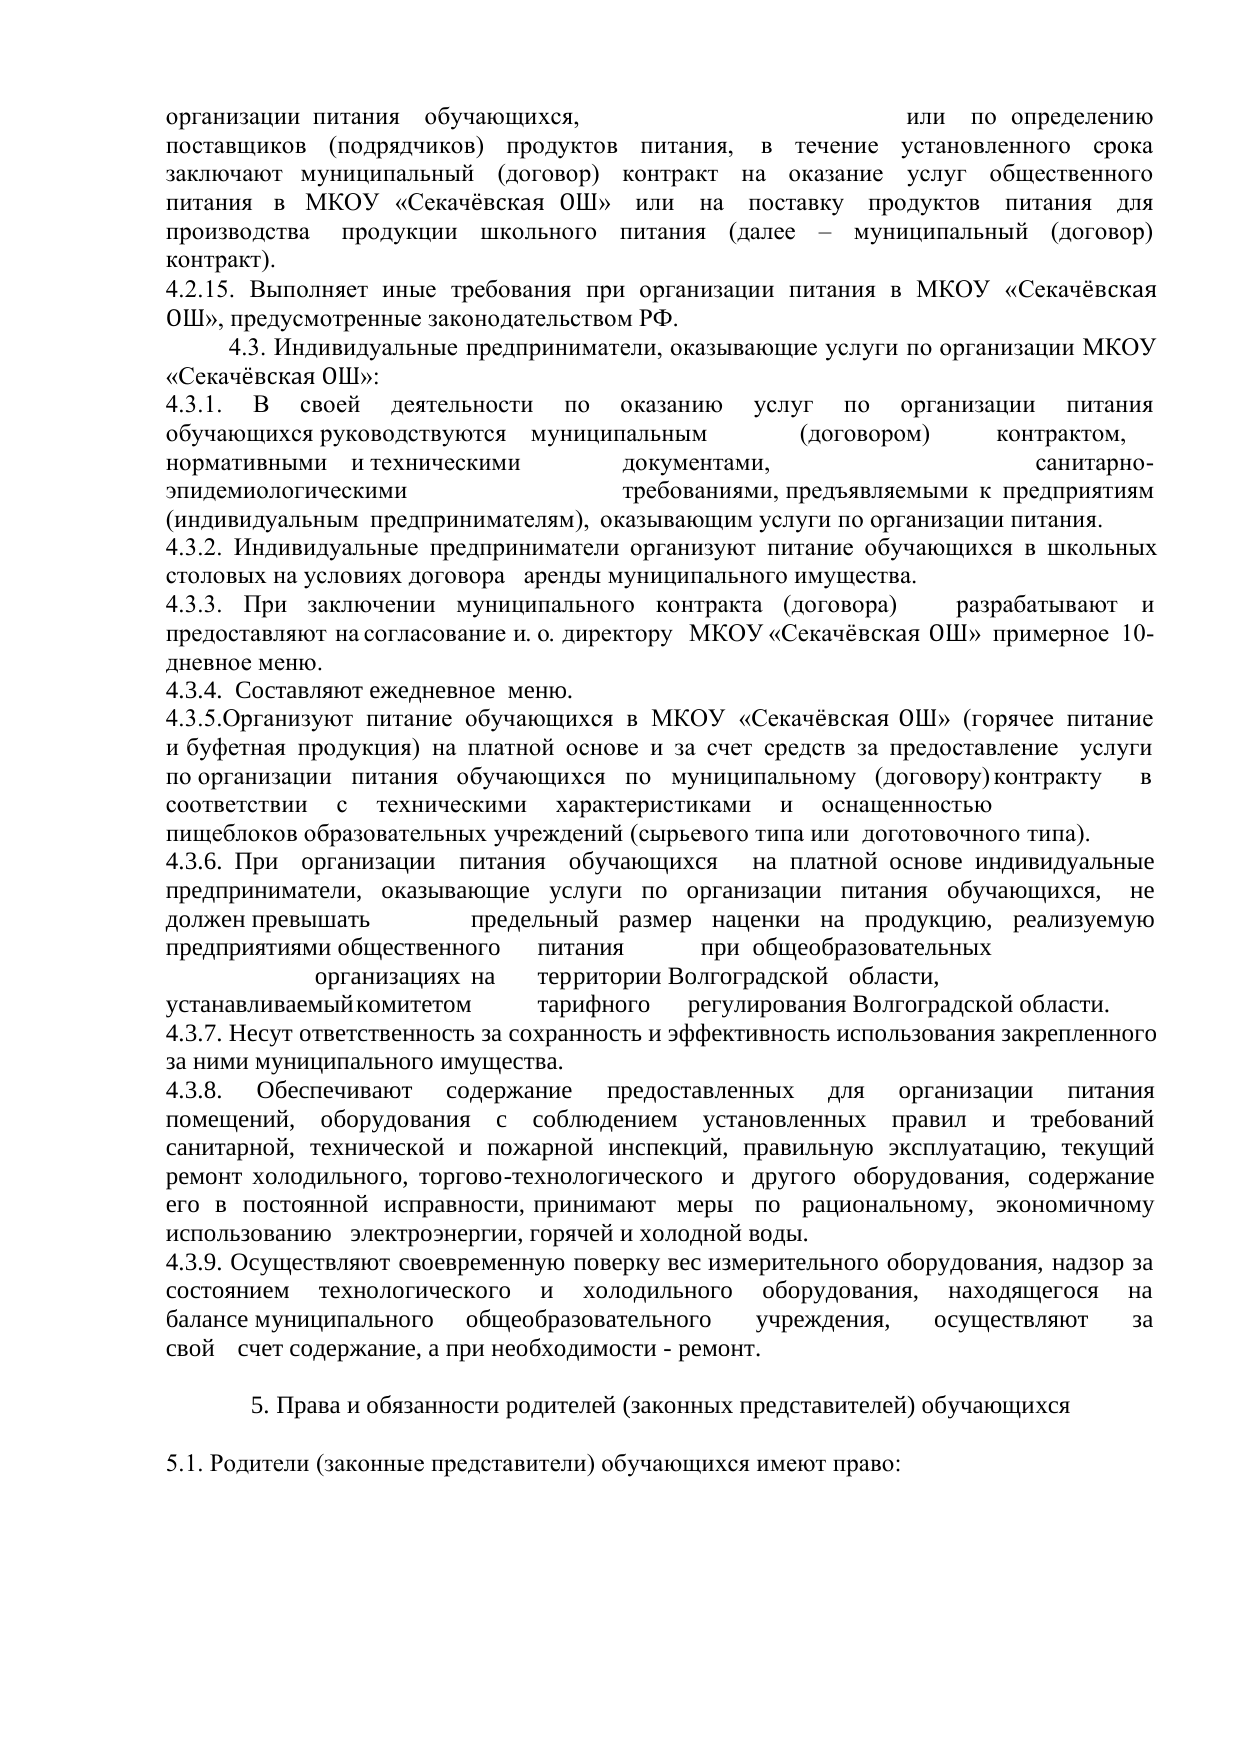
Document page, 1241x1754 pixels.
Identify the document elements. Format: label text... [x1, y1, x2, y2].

text 4.3.4. Составляют ежедневное меню. [166, 676, 1154, 704]
text 4.3.2. Индивидуальные предприниматели организуют питание обучающихся в школьных столовых на условиях договора аренды муниципального имущества. [166, 532, 1158, 589]
text 4.2.15. Выполняет иные требования при организации питания в МКОУ «Секачёвская ОШ», предусмотренные законодательством РФ. [166, 273, 1157, 332]
text 4.3.5.Организуют питание обучающихся в МКОУ «Секачёвская ОШ» (горячее питание и буфетная продукция) на платной основе и за счет средств за предоставление услуги по организации питания обучающихся по муниципальному (договору) контракту в соответствии с техническими характеристиками и оснащенностью пищеблоков образовательных учреждений (сырьевого типа или доготовочного типа). [166, 704, 1153, 847]
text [166, 102, 1153, 273]
text 4.3.3. При заключении муниципального контракта (договора) разрабатывают и предоставляют насогласование и. о. директору МКОУ«Секачёвская ОШ» примерное 10-дневное меню. [166, 589, 1154, 676]
text 4.3.7. Несут ответственность за сохранность и эффективность использования закрепленного за ними муниципального имущества. [166, 1018, 1157, 1075]
text 4.3.9. Осуществляют своевременную поверку вес измерительного оборудования, надзор за состоянием технологического и холодильного оборудования, находящегося на балансе муниципального общеобразовательного учреждения, осуществляют за свой счет содержание, а при необходимости - ремонт. [166, 1247, 1153, 1362]
text 5. Права и обязанности родителей (законных представителей) обучающихся [251, 1390, 1154, 1419]
text 4.3.8. Обеспечивают содержание предоставленных для организации питания помещений, оборудования с соблюдением установленных правил и требований санитарной, технической и пожарной инспекций, правильную эксплуатацию, текущий ремонт холодильного, торгово-технологического и другого оборудования, содержание его в постоянной исправности, принимают меры по рациональному, экономичному использованию электроэнергии, горячей и холодной воды. [166, 1075, 1154, 1247]
text 5.1. Родители (законные представители) обучающихся имеют право: [166, 1448, 1154, 1476]
text 4.3.1. В своей деятельности по оказанию услуг по организации питания обучающихся руководствуются муниципальным (договором) контрактом, нормативными и техническими документами, санитарно-эпидемиологическими требованиями, предъявляемыми к предприятиям (индивидуальным предпринимателям), оказывающим услуги по организации питания. [166, 390, 1154, 532]
text 4.3.6. При организации питания обучающихся на платной основе индивидуальные предприниматели, оказывающие услуги по организации питания обучающихся, не должен превышать предельный размер наценки на продукцию, реализуемую предприятиями общественного питания при общеобразовательных организациях на территории Волгоградской области, устанавливаемый комитетом тарифного регулирования Волгоградской области. [166, 847, 1154, 1018]
text 4.3. Индивидуальные предприниматели, оказывающие услуги по организации МКОУ «Секачёвская ОШ»: [166, 332, 1157, 390]
